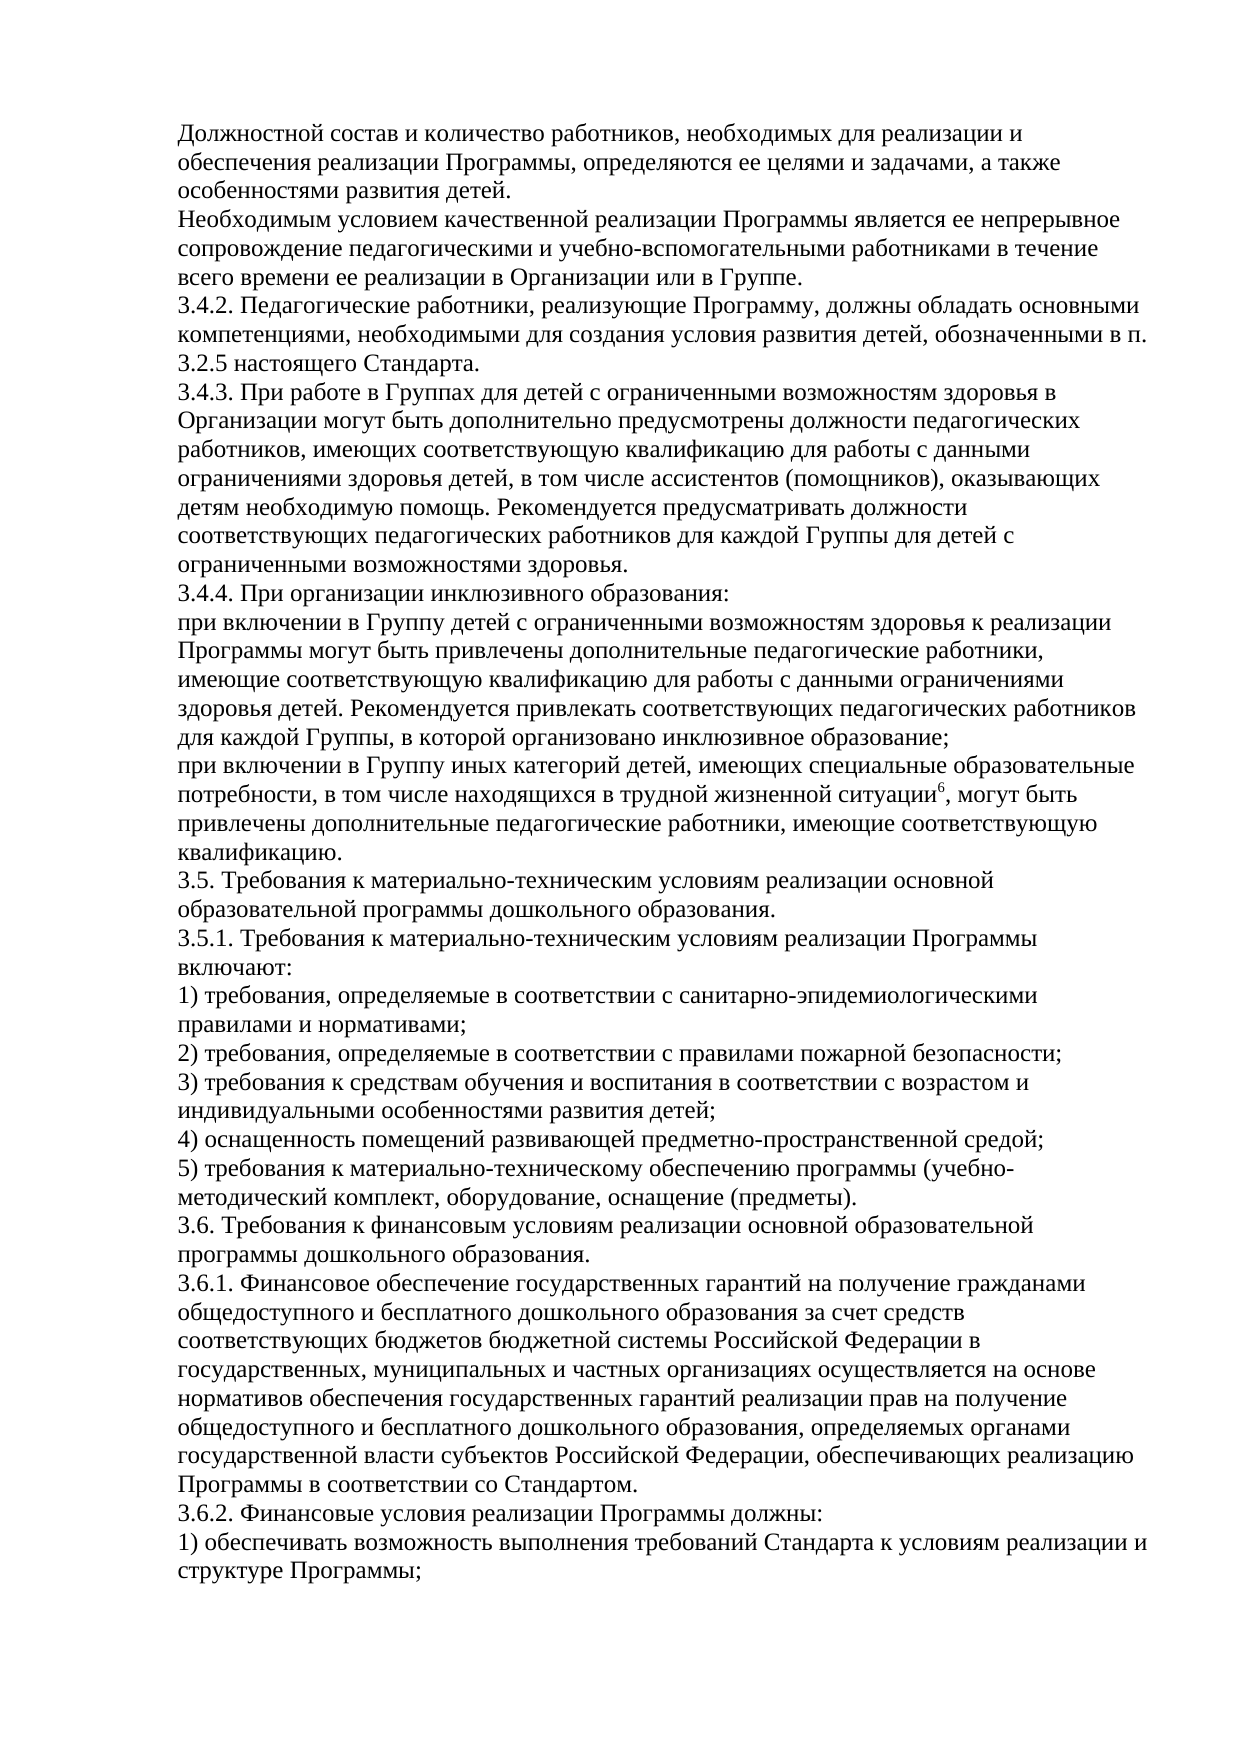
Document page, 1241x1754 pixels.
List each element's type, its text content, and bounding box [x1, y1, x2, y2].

text 3.6.2. Финансовые условия реализации Программы должны: [177, 1498, 1152, 1527]
text Необходимым условием качественной реализации Программы является ее непрерывное сопровождение педагогическими и учебно-вспомогательными работниками в течение всего времени ее реализации в Организации или в Группе. [177, 204, 1152, 291]
text 5) требования к материально-техническому обеспечению программы (учебно-методический комплект, оборудование, оснащение (предметы). [177, 1153, 1152, 1211]
text 1) обеспечивать возможность выполнения требований Стандарта к условиям реализации и структуре Программы; [177, 1527, 1152, 1584]
text при включении в Группу иных категорий детей, имеющих специальные образовательные потребности, в том числе находящихся в трудной жизненной ситуации6, могут быть привлечены дополнительные педагогические работники, имеющие соответствующую квалификацию. [177, 751, 1152, 866]
text Должностной состав и количество работников, необходимых для реализации и обеспечения реализации Программы, определяются ее целями и задачами, а также особенностями развития детей. [177, 118, 1152, 204]
text 3.6.1. Финансовое обеспечение государственных гарантий на получение гражданами общедоступного и бесплатного дошкольного образования за счет средств соответствующих бюджетов бюджетной системы Российской Федерации в государственных, муниципальных и частных организациях осуществляется на основе нормативов обеспечения государственных гарантий реализации прав на получение общедоступного и бесплатного дошкольного образования, определяемых органами государственной власти субъектов Российской Федерации, обеспечивающих реализацию Программы в соответствии со Стандартом. [177, 1268, 1152, 1498]
text 1) требования, определяемые в соответствии с санитарно-эпидемиологическими правилами и нормативами; [177, 981, 1152, 1038]
text 3.6. Требования к финансовым условиям реализации основной образовательной программы дошкольного образования. [177, 1211, 1152, 1268]
text 3.5.1. Требования к материально-техническим условиям реализации Программы включают: [177, 923, 1152, 981]
text 3.5. Требования к материально-техническим условиям реализации основной образовательной программы дошкольного образования. [177, 866, 1152, 923]
text при включении в Группу детей с ограниченными возможностям здоровья к реализации Программы могут быть привлечены дополнительные педагогические работники, имеющие соответствующую квалификацию для работы с данными ограничениями здоровья детей. Рекомендуется привлекать соответствующих педагогических работников для каждой Группы, в которой организовано инклюзивное образование; [177, 607, 1152, 751]
text 3.4.2. Педагогические работники, реализующие Программу, должны обладать основными компетенциями, необходимыми для создания условия развития детей, обозначенными в п. 3.2.5 настоящего Стандарта. [177, 291, 1152, 377]
text 3.4.4. При организации инклюзивного образования: [177, 578, 1152, 607]
text 4) оснащенность помещений развивающей предметно-пространственной средой; [177, 1124, 1152, 1153]
text 2) требования, определяемые в соответствии с правилами пожарной безопасности; [177, 1038, 1152, 1067]
text 3) требования к средствам обучения и воспитания в соответствии с возрастом и индивидуальными особенностями развития детей; [177, 1067, 1152, 1124]
text 3.4.3. При работе в Группах для детей с ограниченными возможностям здоровья в Организации могут быть дополнительно предусмотрены должности педагогических работников, имеющих соответствующую квалификацию для работы с данными ограничениями здоровья детей, в том числе ассистентов (помощников), оказывающих детям необходимую помощь. Рекомендуется предусматривать должности соответствующих педагогических работников для каждой Группы для детей с ограниченными возможностями здоровья. [177, 377, 1152, 578]
